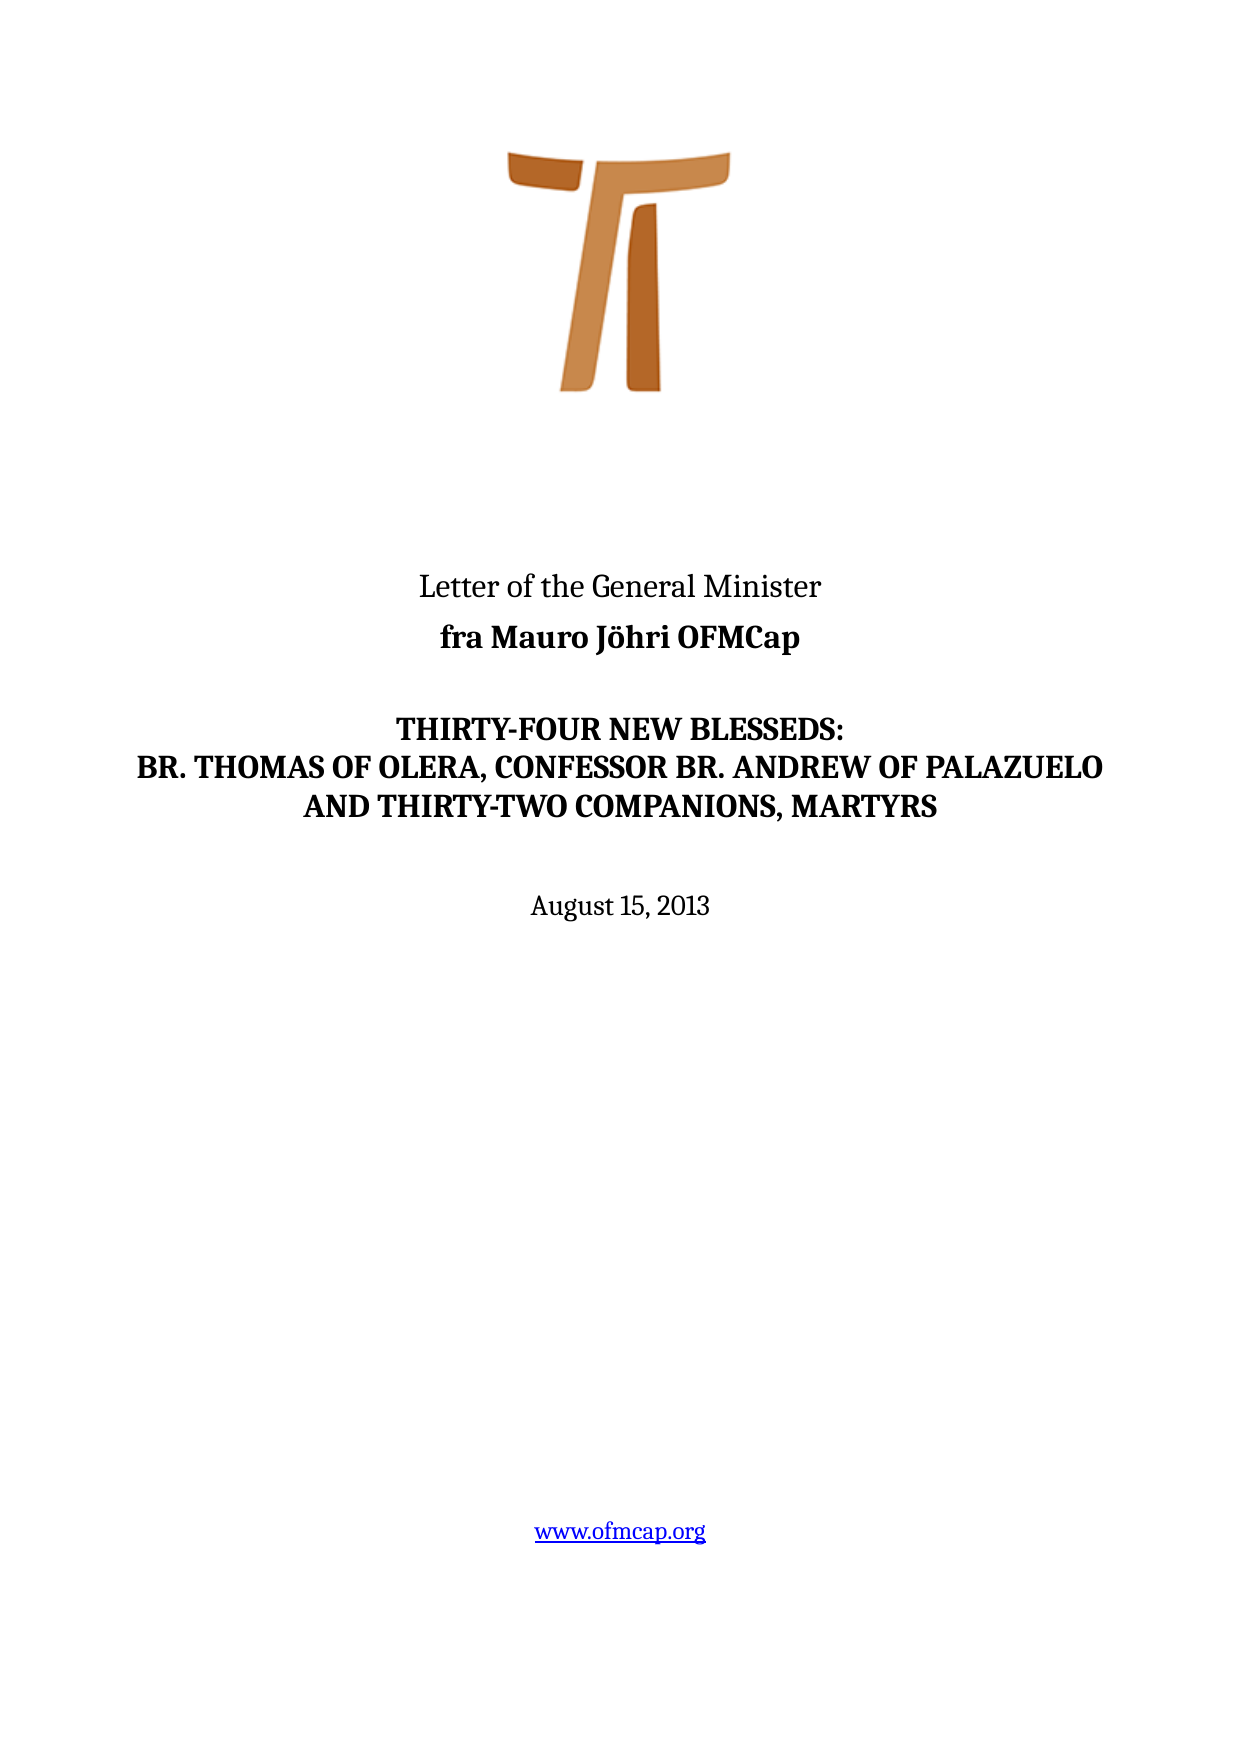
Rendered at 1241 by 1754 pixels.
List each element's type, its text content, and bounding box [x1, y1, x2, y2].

text fra Mauro Jöhri OFMCap [118, 618, 1122, 657]
picture [503, 147, 738, 401]
text www.ofmcap.org [118, 1517, 1122, 1546]
text August 15, 2013 [118, 889, 1122, 922]
text Letter of the General Minister [118, 568, 1122, 606]
text THIRTY-FOUR NEW BLESSEDS: BR. THOMAS OF OLERA, CONFESSOR BR. ANDREW OF PALAZUELO AND THIRTY-TWO COMPANIONS, MARTYRS [118, 711, 1122, 826]
